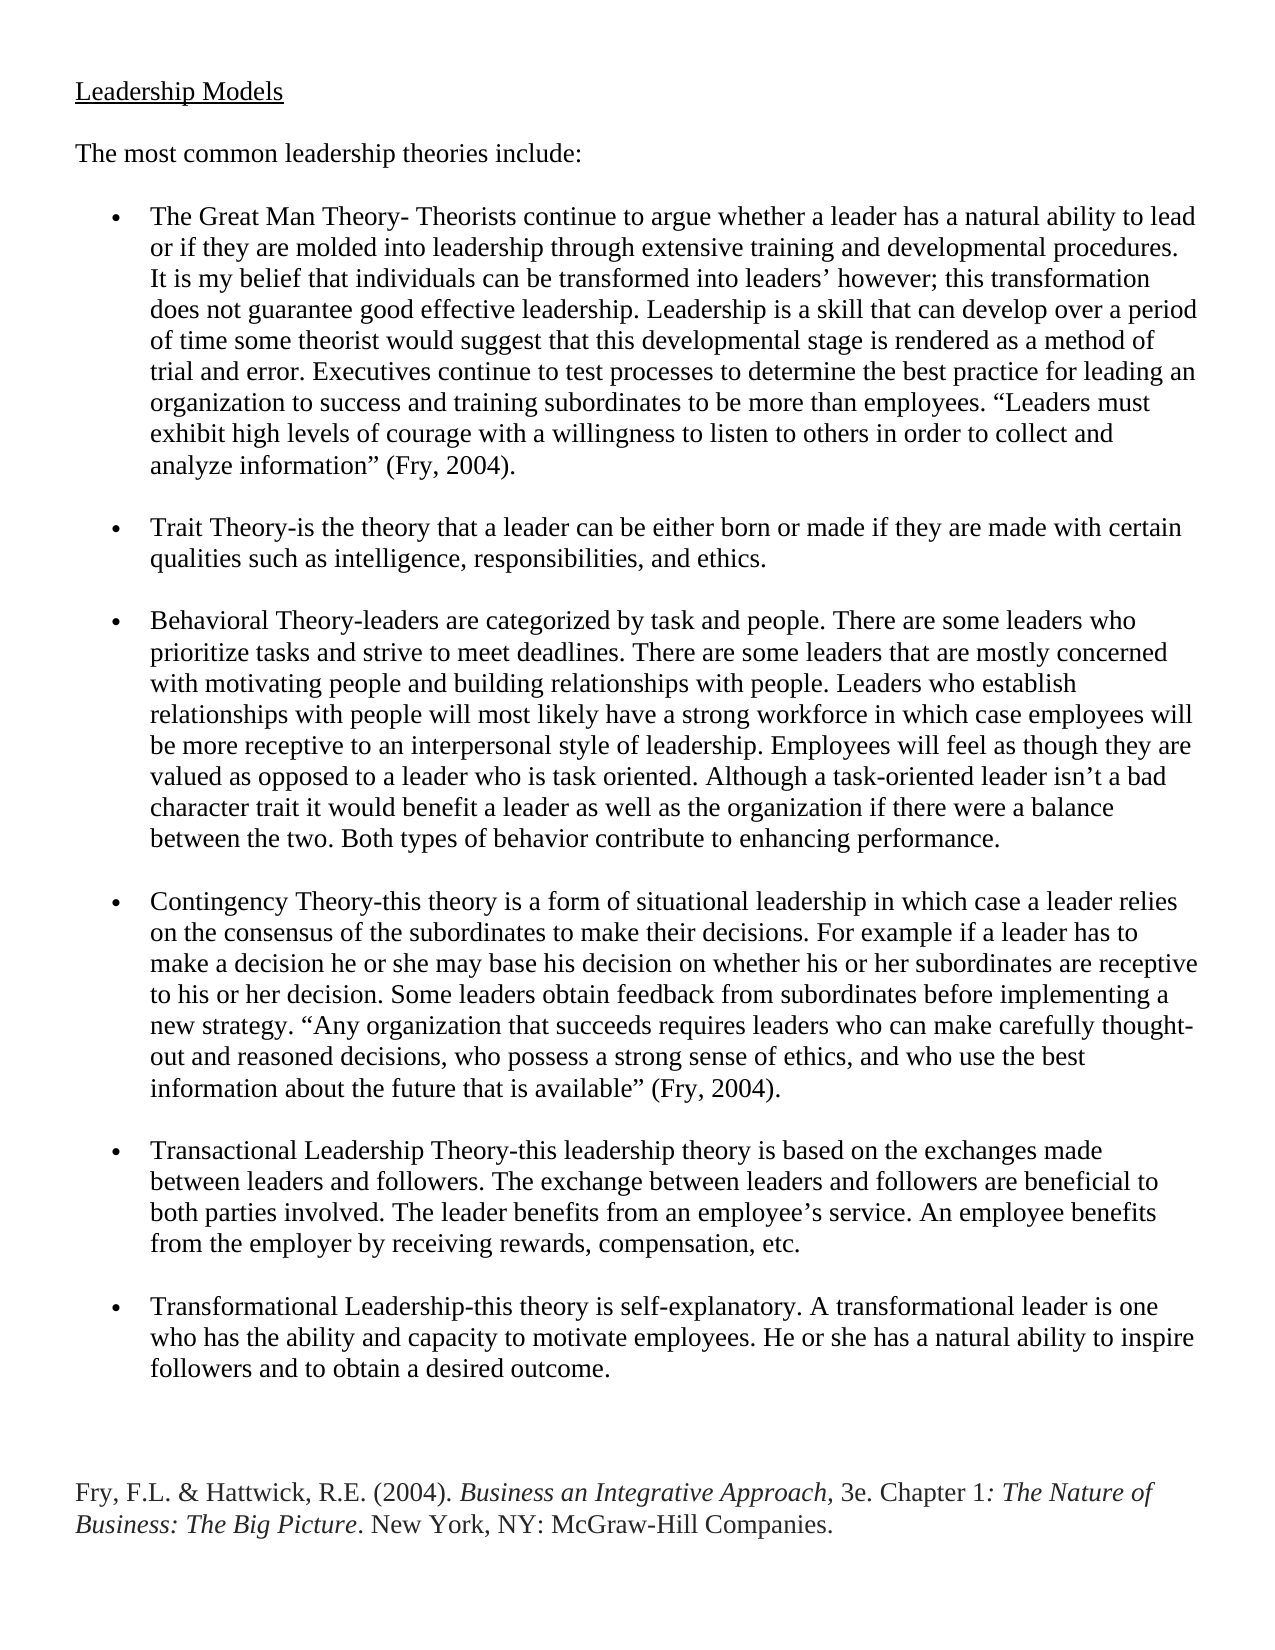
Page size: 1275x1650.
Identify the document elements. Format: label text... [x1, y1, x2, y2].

text Fry, F.L. & Hattwick, R.E. (2004). Business an Integrative Approach, 3e. Chapter 1: The Nature of Business: The Big Picture. New York, NY: McGraw-Hill Companies. [75, 1477, 1200, 1539]
list Contingency Theory-this theory is a form of situational leadership in which case a leader relies on the consensus of the subordinates to make their decisions. For example if a leader has to make a decision he or she may base his decision on whether his or her subordinates are receptive to his or her decision. Some leaders obtain feedback from subordinates before implementing a new strategy. “Any organization that succeeds requires leaders who can make carefully thought-out and reasoned decisions, who possess a strong sense of ethics, and who use the best information about the future that is available” (Fry, 2004). [112, 885, 1200, 1103]
text The most common leadership theories include: [75, 137, 1200, 168]
list Trait Theory-is the theory that a leader can be either born or made if they are made with certain qualities such as intelligence, responsibilities, and ethics. [112, 511, 1200, 573]
list The Great Man Theory- Theorists continue to argue whether a leader has a natural ability to lead or if they are molded into leadership through extensive training and developmental procedures. It is my belief that individuals can be transformed into leaders’ however; this transformation does not guarantee good effective leadership. Leadership is a skill that can develop over a period of time some theorist would suggest that this developmental stage is rendered as a method of trial and error. Executives continue to test processes to determine the best practice for leading an organization to success and training subordinates to be more than employees. “Leaders must exhibit high levels of courage with a willingness to listen to others in order to collect and analyze information” (Fry, 2004). [112, 199, 1200, 480]
list Transactional Leadership Theory-this leadership theory is based on the exchanges made between leaders and followers. The exchange between leaders and followers are beneficial to both parties involved. The leader benefits from an employee’s service. An employee benefits from the employer by receiving rewards, compensation, etc. [112, 1134, 1200, 1258]
list Behavioral Theory-leaders are categorized by task and people. There are some leaders who prioritize tasks and strive to meet deadlines. There are some leaders that are mostly concerned with motivating people and building relationships with people. Leaders who establish relationships with people will most likely have a strong workforce in which case employees will be more receptive to an interpersonal style of leadership. Employees will feel as though they are valued as opposed to a leader who is task oriented. Although a task-oriented leader isn’t a bad character trait it would benefit a leader as well as the organization if there were a balance between the two. Both types of behavior contribute to enhancing performance. [112, 604, 1200, 854]
text Leadership Models [75, 75, 1200, 106]
list Transformational Leadership-this theory is self-explanatory. A transformational leader is one who has the ability and capacity to motivate employees. He or she has a natural ability to inspire followers and to obtain a desired outcome. [112, 1290, 1200, 1383]
